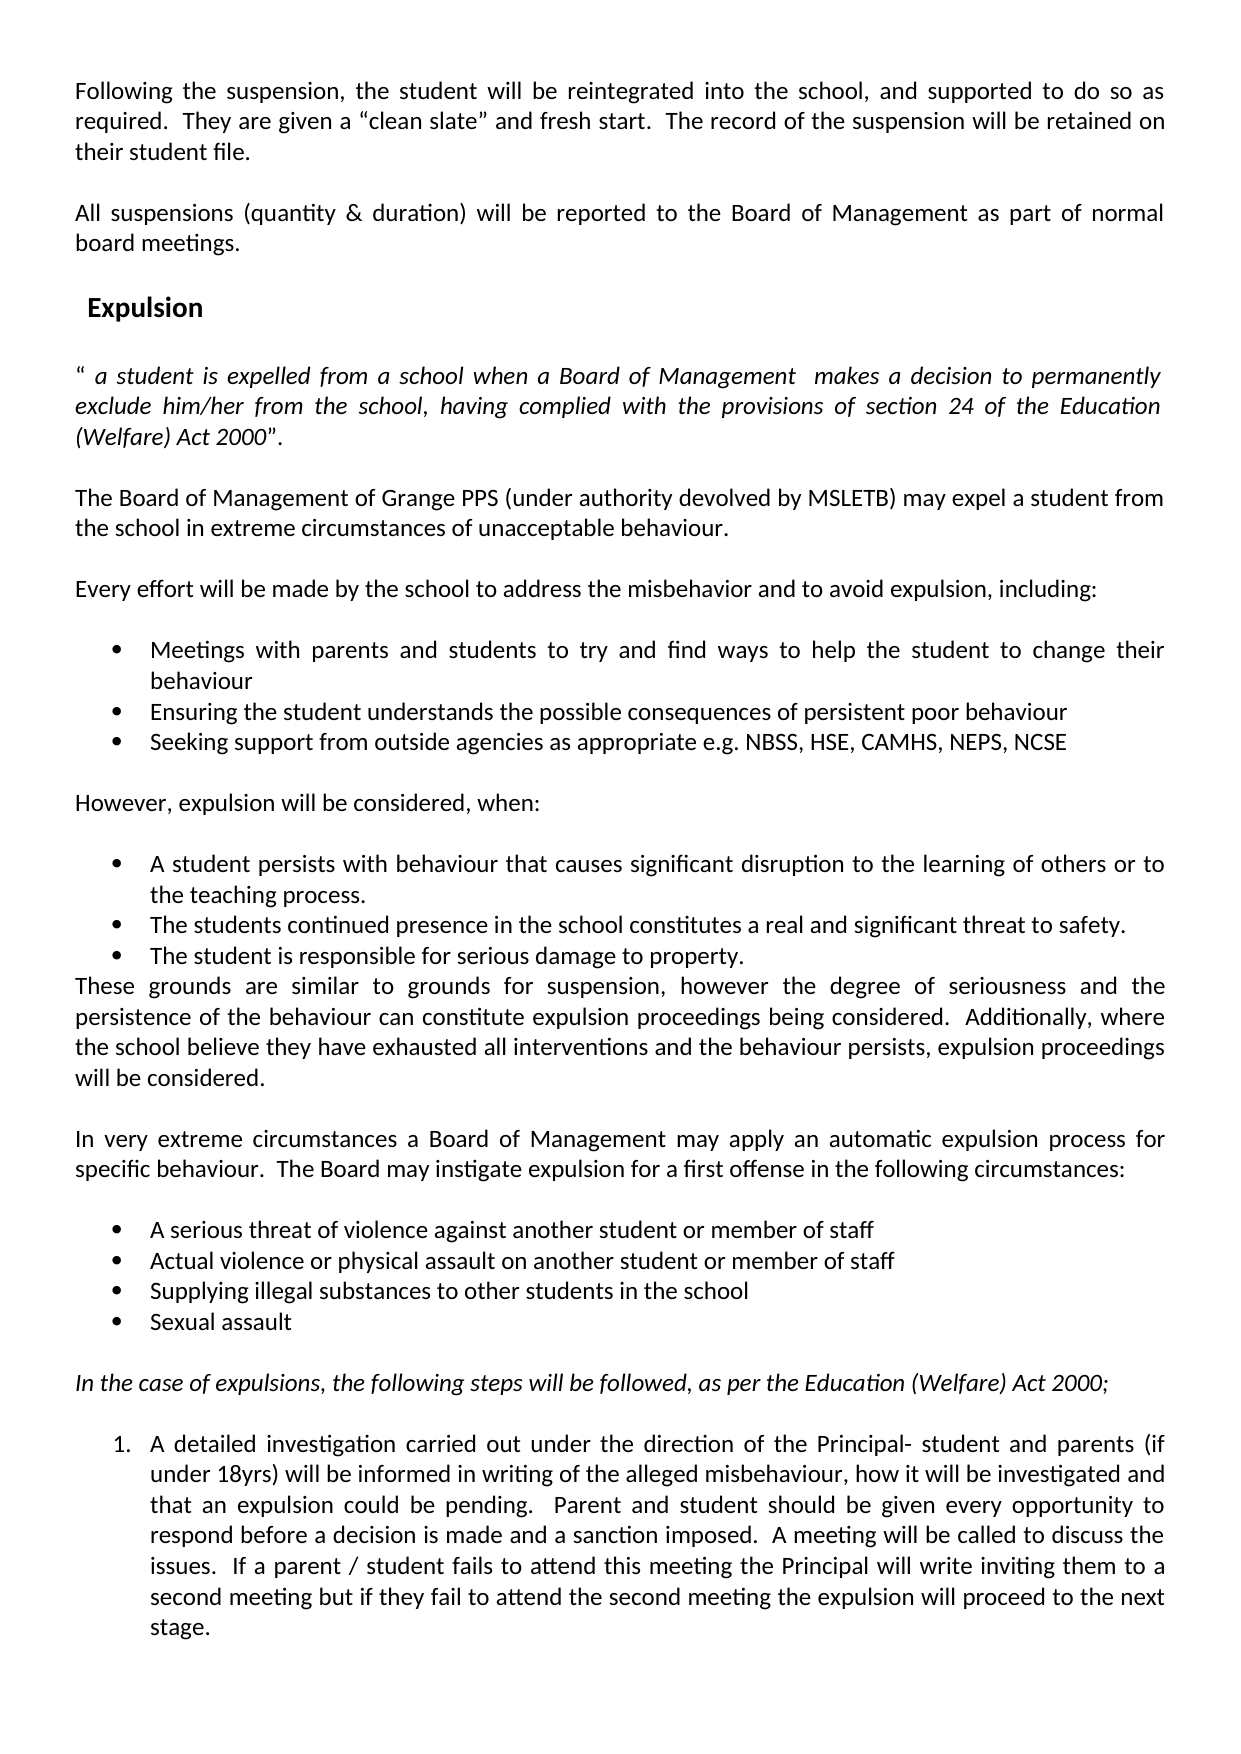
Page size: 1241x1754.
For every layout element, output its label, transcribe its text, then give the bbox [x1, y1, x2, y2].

list Sexual assault [112, 1306, 1165, 1337]
list The student is responsible for serious damage to property. [112, 940, 1165, 970]
text However, expulsion will be considered, when: [75, 787, 1165, 818]
list Meetings with parents and students to try and find ways to help the student to change their behaviour [112, 634, 1165, 696]
text All suspensions (quantity & duration) will be reported to the Board of Management as part of normal board meetings. [75, 197, 1165, 258]
text In the case of expulsions, the following steps will be followed, as per the Education (Welfare) Act 2000; [75, 1367, 1165, 1398]
list A serious threat of violence against another student or member of staff [112, 1214, 1165, 1245]
list Supplying illegal substances to other students in the school [112, 1276, 1165, 1306]
text In very extreme circumstances a Board of Management may apply an automatic expulsion process for specific behaviour. The Board may instigate expulsion for a first offense in the following circumstances: [75, 1123, 1165, 1184]
list Ensuring the student understands the possible consequences of persistent poor behaviour [112, 696, 1165, 726]
list Actual violence or physical assault on another student or member of staff [112, 1245, 1165, 1276]
text Expulsion [75, 289, 1165, 324]
list A detailed investigation carried out under the direction of the Principal- student and parents (if under 18yrs) will be informed in writing of the alleged misbehaviour, how it will be investigated and that an expulsion could be pending. Parent and student should be given every opportunity to respond before a decision is made and a sanction imposed. A meeting will be called to discuss the issues. If a parent / student fails to attend this meeting the Principal will write inviting them to a second meeting but if they fail to attend the second meeting the expulsion will proceed to the next stage. [112, 1428, 1165, 1642]
text The Board of Management of Grange PPS (under authority devolved by MSLETB) may expel a student from the school in extreme circumstances of unacceptable behaviour. [75, 482, 1165, 543]
list Seeking support from outside agencies as appropriate e.g. NBSS, HSE, CAMHS, NEPS, NCSE [112, 726, 1165, 757]
text “ a student is expelled from a school when a Board of Management makes a decision to permanently exclude him/her from the school, having complied with the provisions of section 24 of the Education (Welfare) Act 2000”. [75, 360, 1165, 451]
list A student persists with behaviour that causes significant disruption to the learning of others or to the teaching process. [112, 848, 1165, 909]
text Following the suspension, the student will be reintegrated into the school, and supported to do so as required. They are given a “clean slate” and fresh start. The record of the suspension will be retained on their student file. [75, 75, 1165, 167]
text Every effort will be made by the school to address the misbehavior and to avoid expulsion, including: [75, 573, 1165, 604]
list The students continued presence in the school constitutes a real and significant threat to safety. [112, 909, 1165, 940]
text These grounds are similar to grounds for suspension, however the degree of seriousness and the persistence of the behaviour can constitute expulsion proceedings being considered. Additionally, where the school believe they have exhausted all interventions and the behaviour persists, expulsion proceedings will be considered. [75, 970, 1165, 1092]
